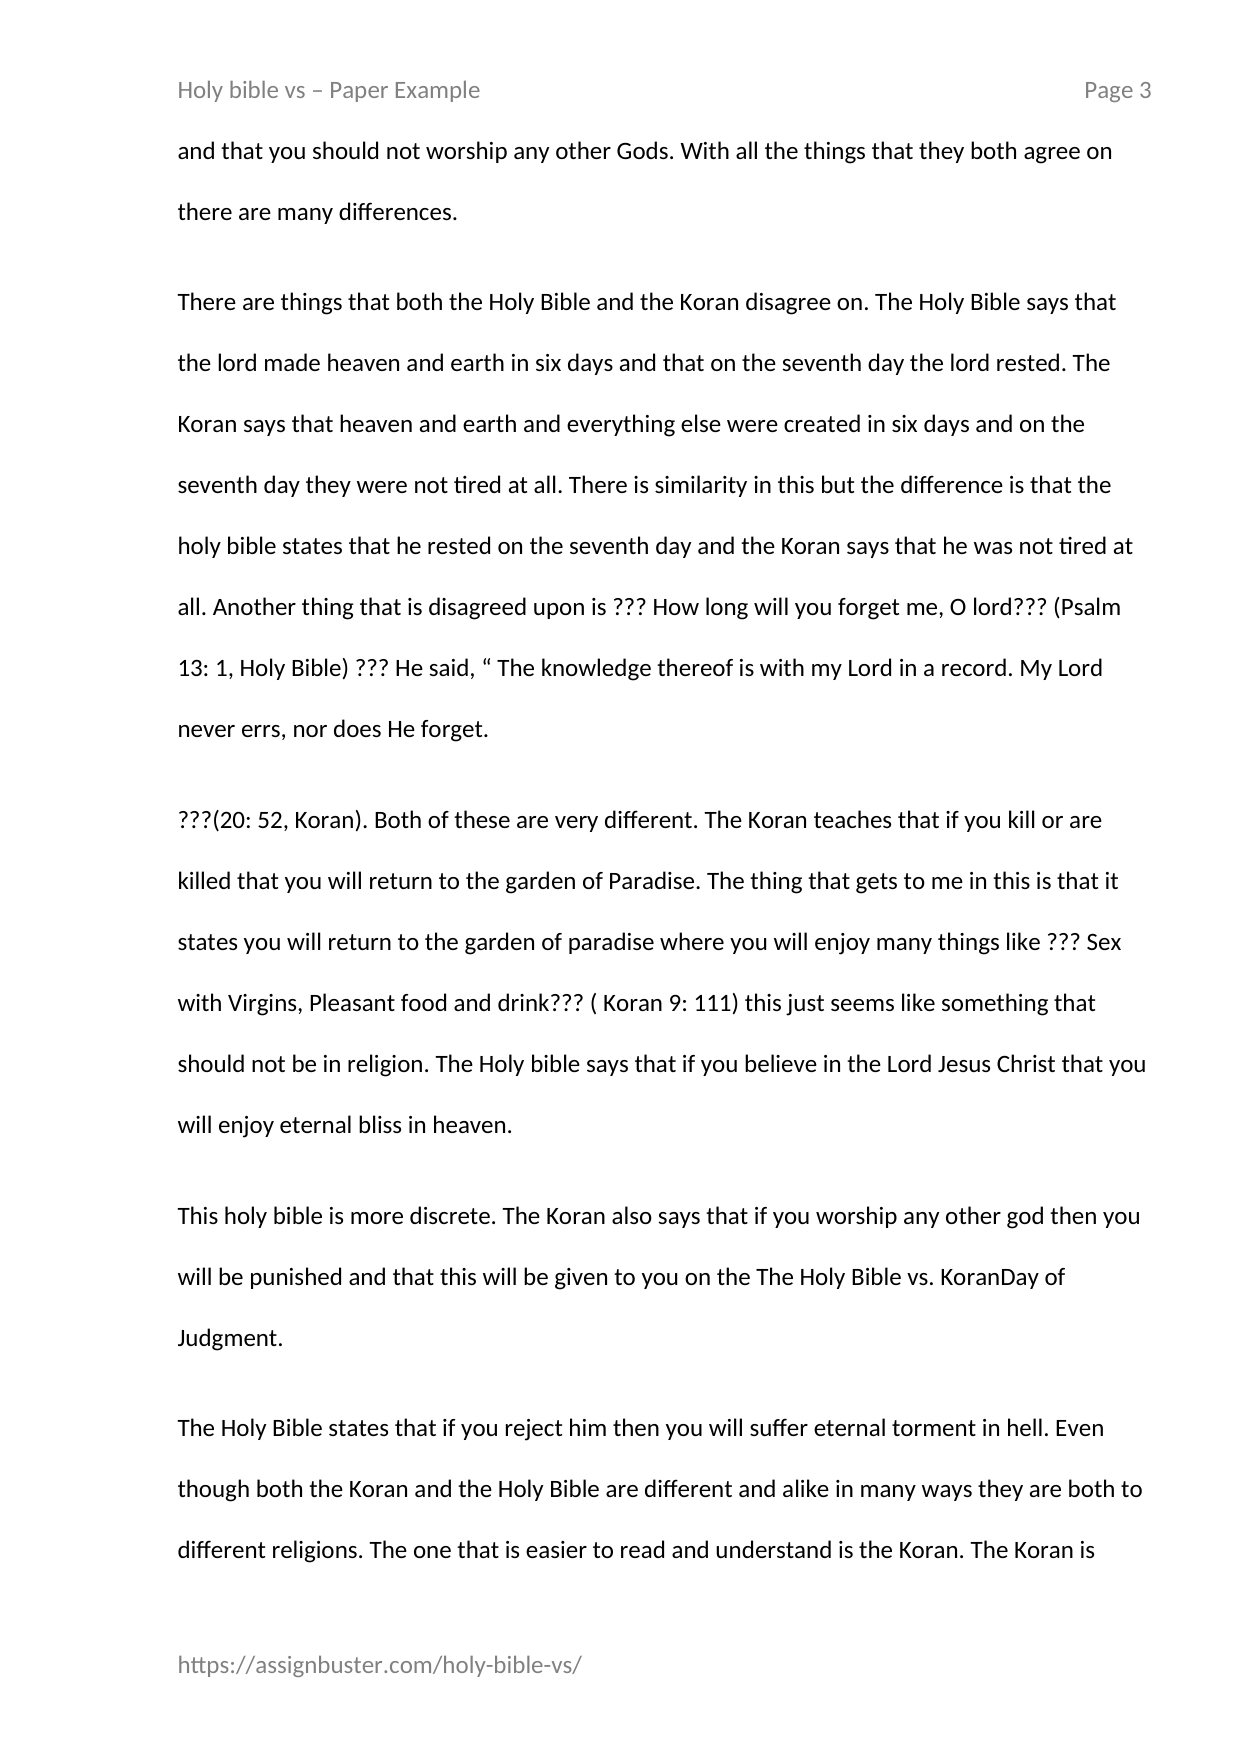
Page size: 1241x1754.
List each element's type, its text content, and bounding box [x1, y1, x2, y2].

text This holy bible is more discrete. The Koran also says that if you worship any other god then you will be punished and that this will be given to you on the The Holy Bible vs. KoranDay of Judgment. [177, 1200, 1152, 1352]
text There are things that both the Holy Bible and the Koran disagree on. The Holy Bible says that the lord made heaven and earth in six days and that on the seventh day the lord rested. The Koran says that heaven and earth and everything else were created in six days and on the seventh day they were not tired at all. There is similarity in this but the difference is that the holy bible states that he rested on the seventh day and the Koran says that he was not tired at all. Another thing that is disagreed upon is ??? How long will you forget me, O lord??? (Psalm 13: 1, Holy Bible) ??? He said, “ The knowledge thereof is with my Lord in a record. My Lord never errs, nor does He forget. [177, 286, 1152, 744]
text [177, 1412, 1152, 1565]
text ???(20: 52, Koran). Both of these are very different. The Koran teaches that if you kill or are killed that you will return to the garden of Paradise. The thing that gets to me in this is that it states you will return to the garden of paradise where you will enjoy many things like ??? Sex with Virgins, Pleasant food and drink??? ( Koran 9: 111) this just seems like something that should not be in religion. The Holy bible says that if you believe in the Lord Jesus Christ that you will enjoy eternal bliss in heaven. [177, 804, 1152, 1140]
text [177, 135, 1152, 226]
